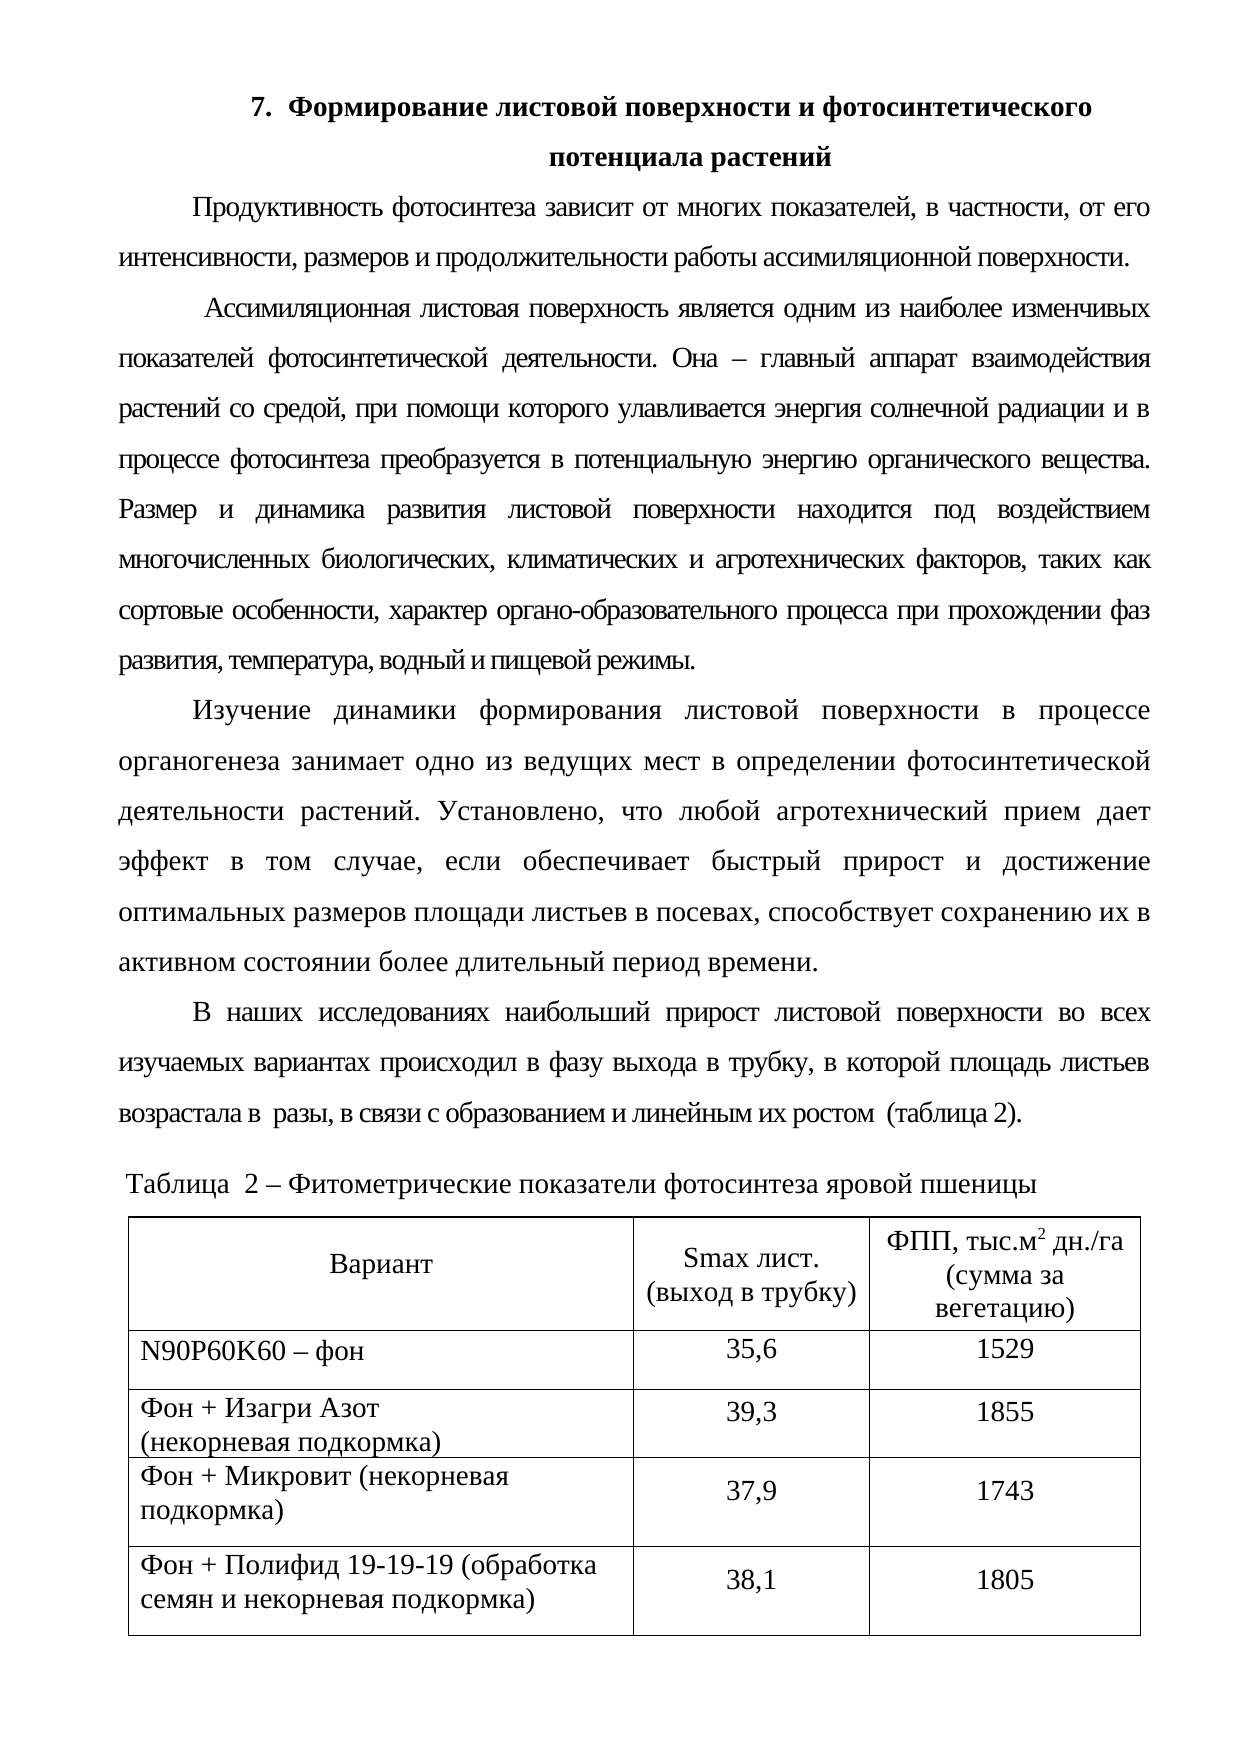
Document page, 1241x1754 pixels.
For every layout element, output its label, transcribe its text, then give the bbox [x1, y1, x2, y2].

table_cell N90P60K60 – фон [129, 1331, 633, 1389]
table_header ФПП, тыс.м2 дн./га (сумма за вегетацию) [870, 1218, 1140, 1330]
text Продуктивность фотосинтеза зависит от многих показателей, в частности, от его интенсивности, размеров и продолжительности работы ассимиляционной поверхности. [118, 189, 1152, 273]
text Таблица 2 – Фитометрические показатели фотосинтеза яровой пшеницы [118, 1166, 1152, 1199]
text Изучение динамики формирования листовой поверхности в процессе органогенеза занимает одно из ведущих мест в определении фотосинтетической деятельности растений. Установлено, что любой агротехнический прием дает эффект в том случае, если обеспечивает быстрый прирост и достижение оптимальных размеров площади листьев в посевах, способствует сохранению их в активном состоянии более длительный период времени. [118, 692, 1152, 977]
list Формирование листовой поверхности и фотосинтетического потенциала растений [192, 89, 1152, 172]
table_header Вариант [129, 1218, 633, 1330]
table_cell 1743 [870, 1458, 1140, 1546]
table_cell Фон + Полифид 19-19-19 (обработка семян и некорневая подкормка) [129, 1547, 633, 1635]
table_cell 1805 [870, 1547, 1140, 1635]
table_cell 35,6 [634, 1331, 869, 1389]
table_cell 39,3 [634, 1390, 869, 1457]
table_cell 1855 [870, 1390, 1140, 1457]
table_cell 37,9 [634, 1458, 869, 1546]
table_cell Фон + Изагри Азот (некорневая подкормка) [129, 1390, 633, 1457]
table_header Smax лист. (выход в трубку) [634, 1218, 869, 1330]
text Ассимиляционная листовая поверхность является одним из наиболее изменчивых показателей фотосинтетической деятельности. Она – главный аппарат взаимодействия растений со средой, при помощи которого улавливается энергия солнечной радиации и в процессе фотосинтеза преобразуется в потенциальную энергию органического вещества. Размер и динамика развития листовой поверхности находится под воздействием многочисленных биологических, климатических и агротехнических факторов, таких как сортовые особенности, характер органо-образовательного процесса при прохождении фаз развития, температура, водный и пищевой режимы. [118, 290, 1152, 676]
table_cell 1529 [870, 1331, 1140, 1389]
table_cell Фон + Микровит (некорневая подкормка) [129, 1458, 633, 1546]
text В наших исследованиях наибольший прирост листовой поверхности во всех изучаемых вариантах происходил в фазу выхода в трубку, в которой площадь листьев возрастала в разы, в связи с образованием и линейным их ростом (таблица 2). [118, 994, 1152, 1128]
table_cell 38,1 [634, 1547, 869, 1635]
